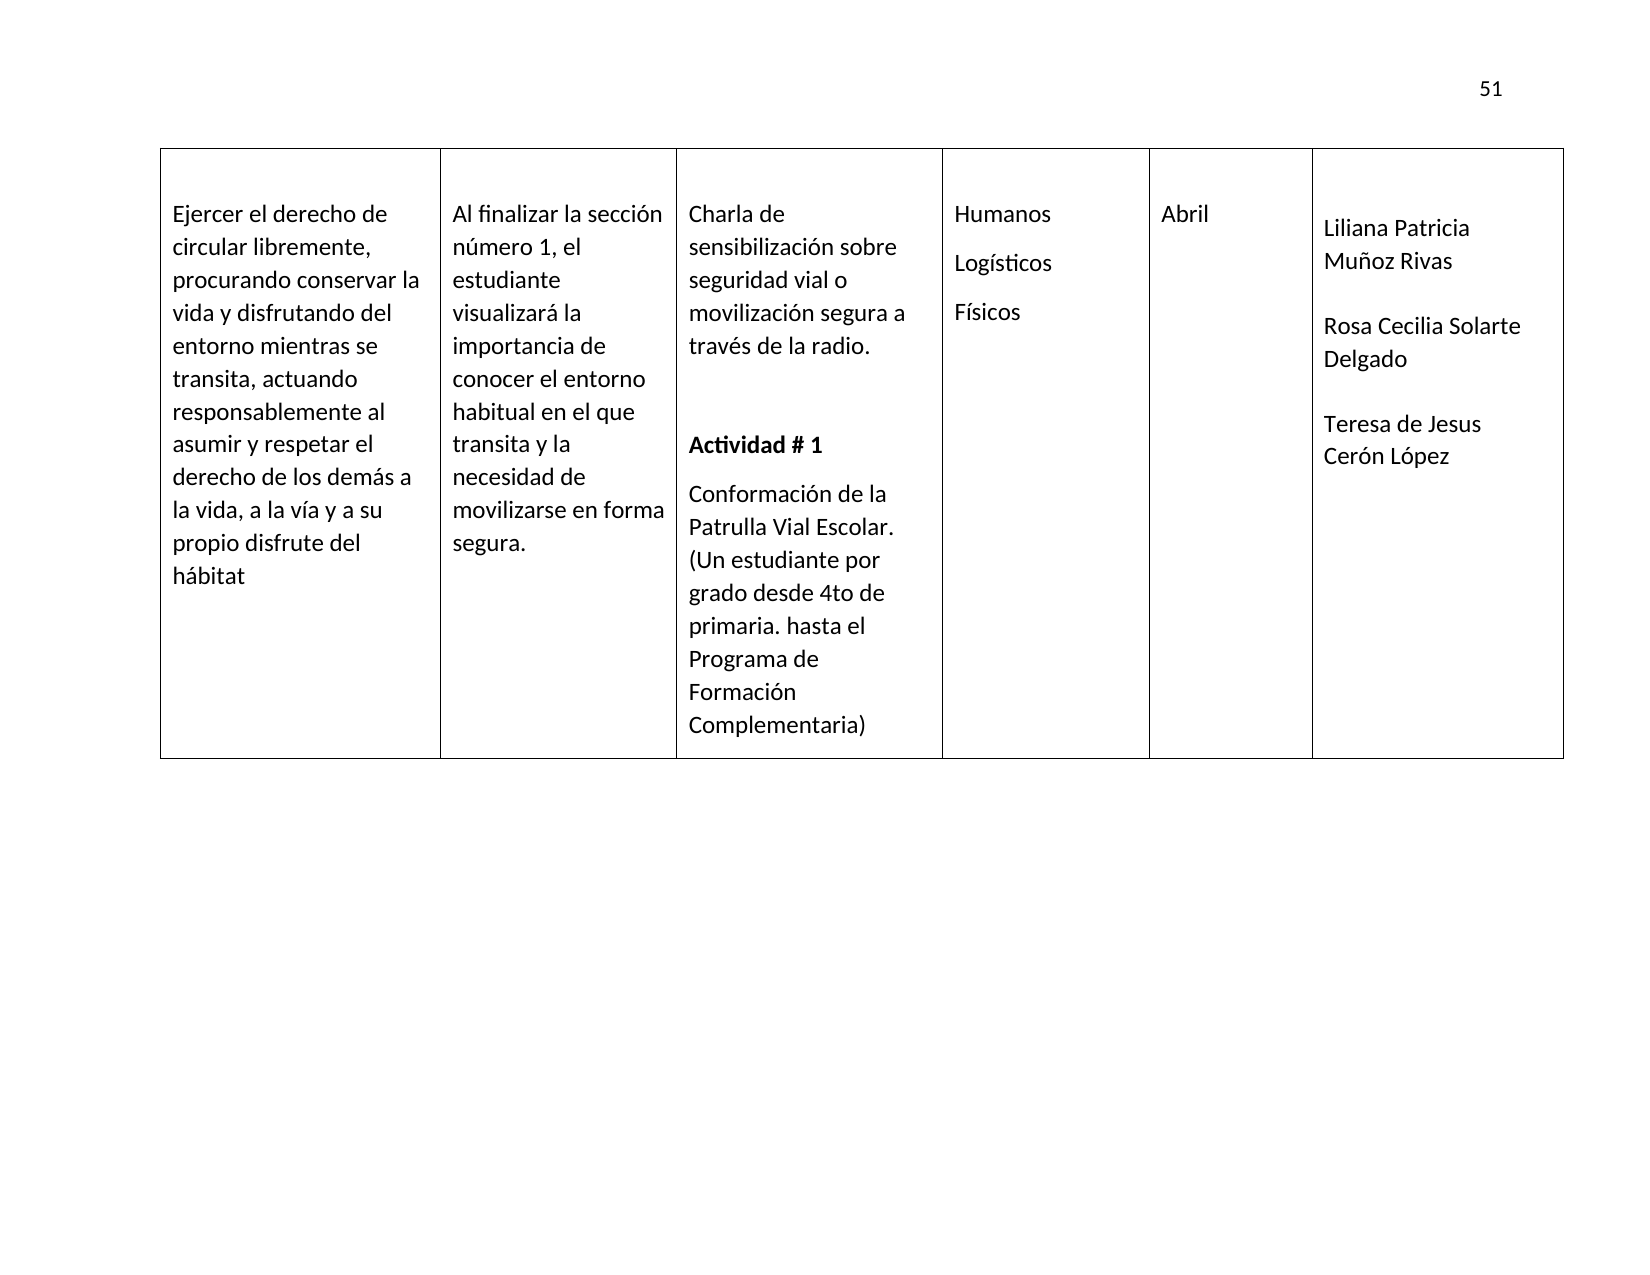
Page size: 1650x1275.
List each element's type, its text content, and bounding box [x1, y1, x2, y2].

table_cell Abril [1150, 149, 1312, 758]
table_cell Ejercer el derecho de circular libremente, procurando conservar la vida y disfrutando del entorno mientras se transita, actuando responsablemente al asumir y respetar el derecho de los demás a la vida, a la vía y a su propio disfrute del hábitat [161, 149, 440, 758]
table_cell Al finalizar la sección número 1, el estudiante visualizará la importancia de conocer el entorno habitual en el que transita y la necesidad de movilizarse en forma segura. [441, 149, 676, 758]
table_cell Liliana Patricia Muñoz Rivas Rosa Cecilia Solarte Delgado Teresa de Jesus Cerón López [1313, 149, 1563, 758]
table_cell Humanos Logísticos Físicos [943, 149, 1149, 758]
table_cell Charla de sensibilización sobre seguridad vial o movilización segura a través de la radio. Actividad # 1 Conformación de la Patrulla Vial Escolar. (Un estudiante por grado desde 4to de primaria. hasta el Programa de Formación Complementaria) [677, 149, 942, 758]
